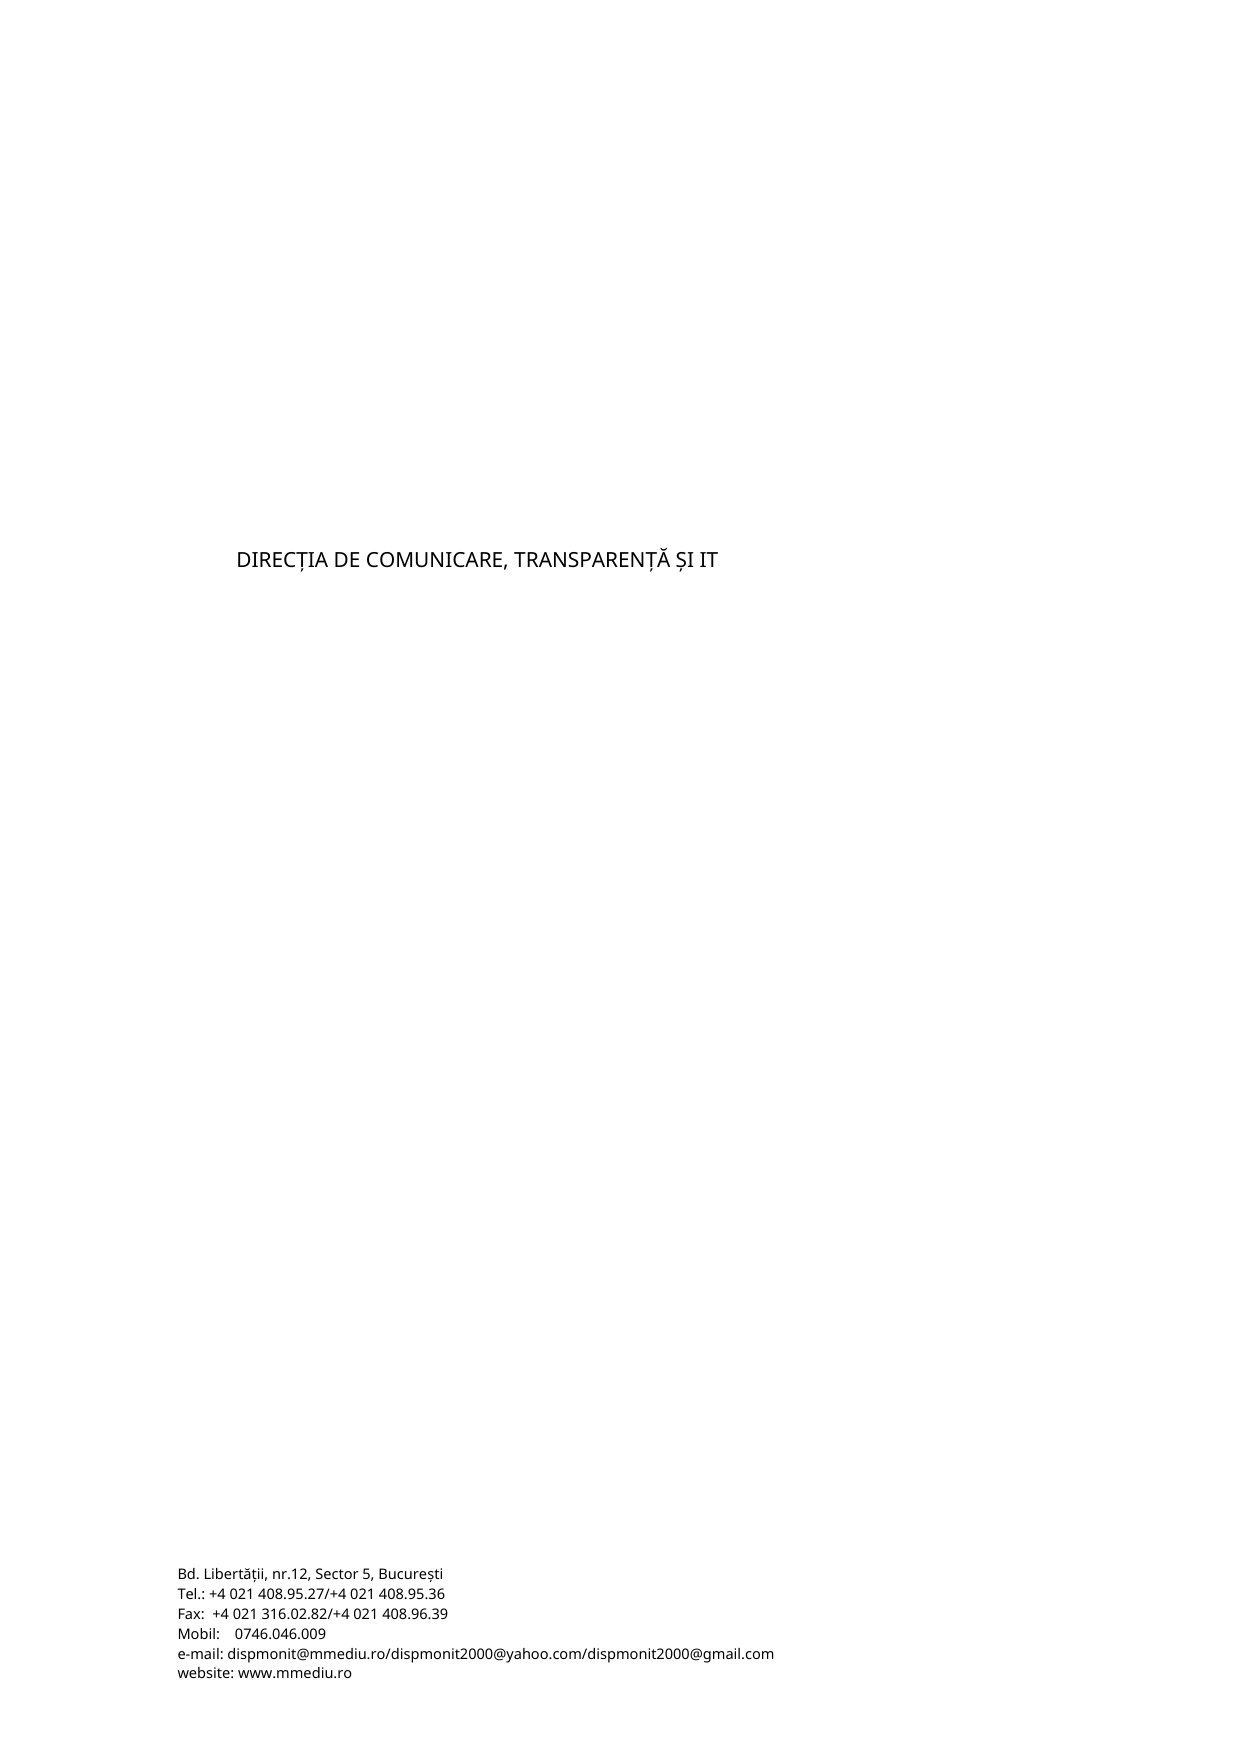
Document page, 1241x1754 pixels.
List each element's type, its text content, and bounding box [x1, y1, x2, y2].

text DIRECȚIA DE COMUNICARE, TRANSPARENȚĂ ȘI IT [236, 546, 1150, 574]
